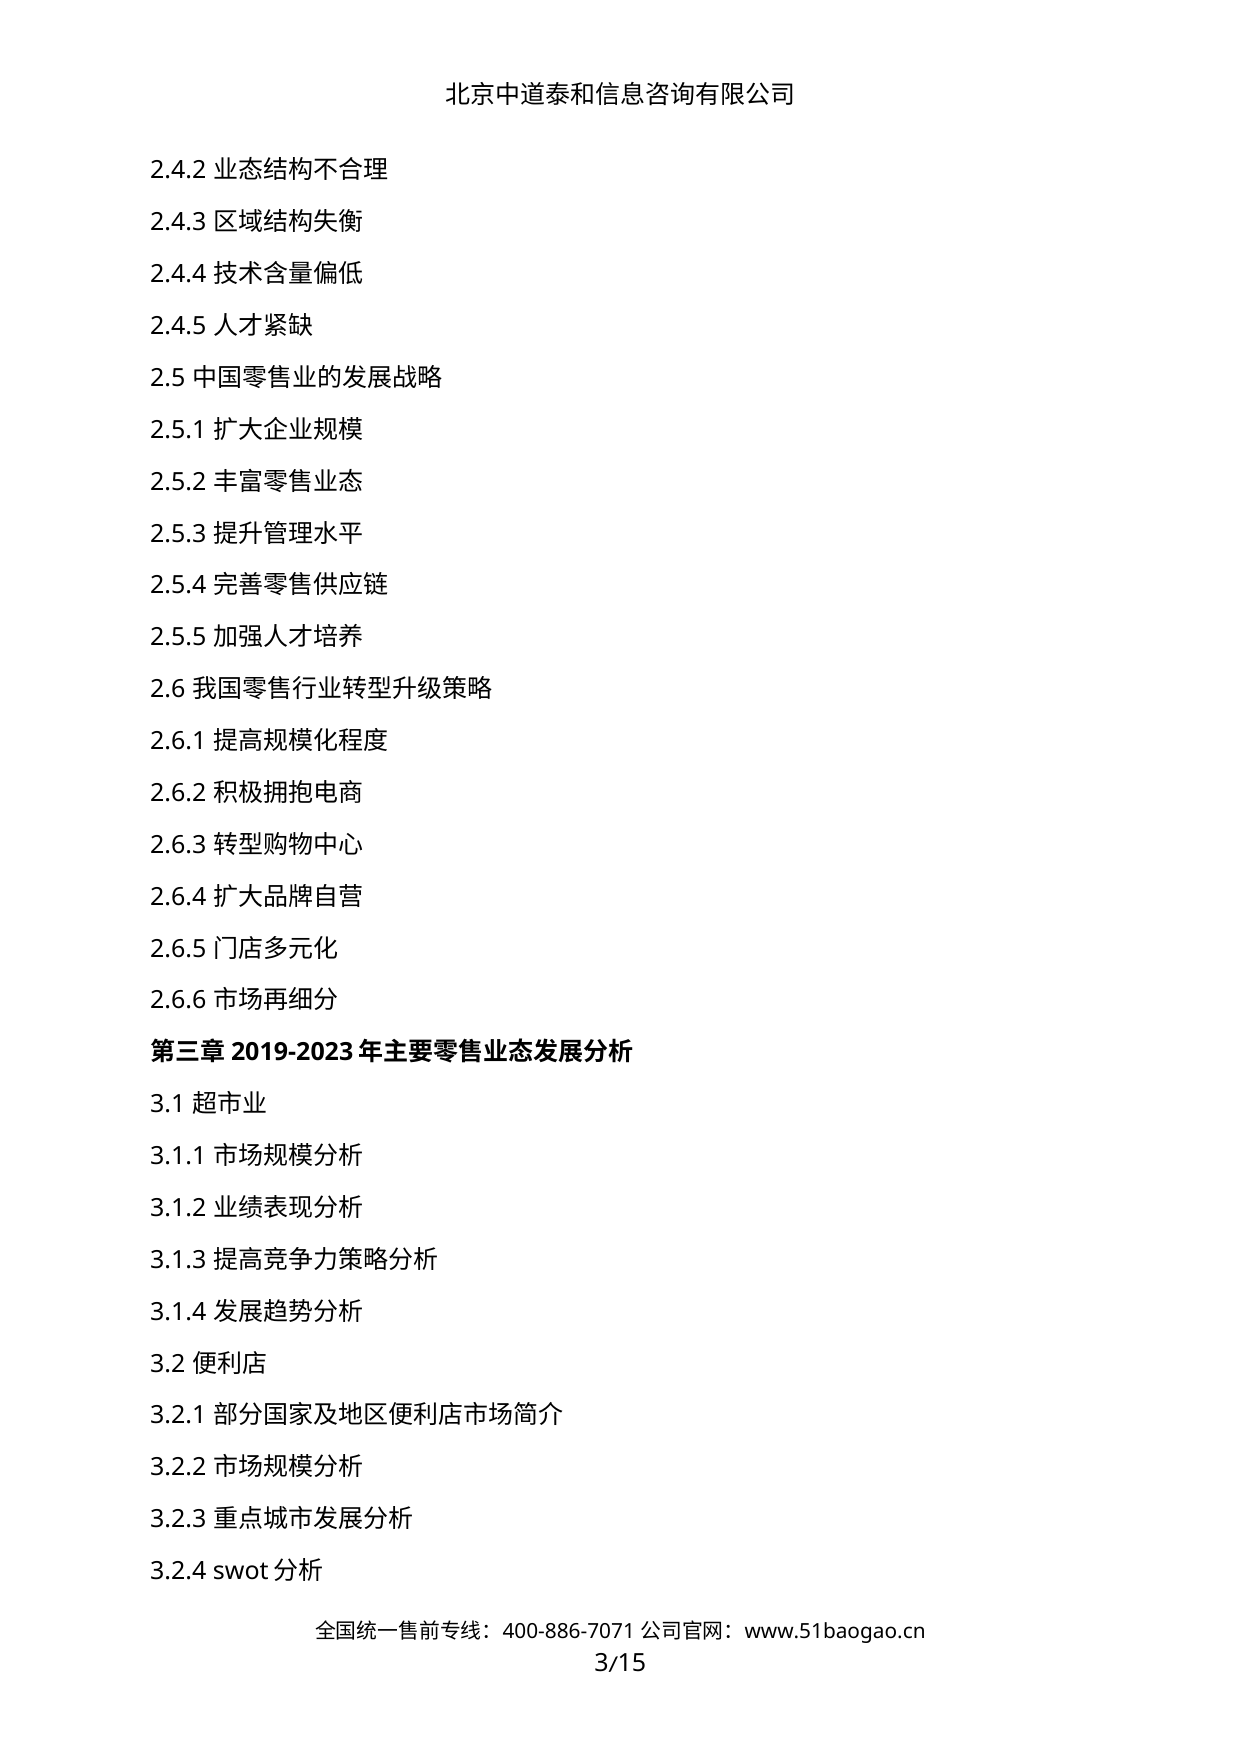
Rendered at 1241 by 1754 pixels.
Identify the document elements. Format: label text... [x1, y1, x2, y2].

text 2.5.4 完善零售供应链 [150, 565, 1090, 601]
text 3.1.1 市场规模分析 [150, 1136, 1090, 1172]
text 3.1.2 业绩表现分析 [150, 1187, 1090, 1224]
text 3.1.4 发展趋势分析 [150, 1291, 1090, 1327]
text 2.4.2 业态结构不合理 [150, 150, 1090, 186]
text 2.5.3 提升管理水平 [150, 513, 1090, 549]
text 3.2.1 部分国家及地区便利店市场简介 [150, 1395, 1090, 1431]
text 2.4.5 人才紧缺 [150, 306, 1090, 342]
text 2.6.4 扩大品牌自营 [150, 876, 1090, 912]
text 2.5.2 丰富零售业态 [150, 461, 1090, 497]
text 2.6.6 市场再细分 [150, 980, 1090, 1016]
text 第三章 2019-2023年主要零售业态发展分析 [150, 1032, 1090, 1068]
text 3.2 便利店 [150, 1343, 1090, 1379]
text 3.1.3 提高竞争力策略分析 [150, 1239, 1090, 1276]
text 2.6.2 积极拥抱电商 [150, 772, 1090, 809]
text 3.2.4 swot分析 [150, 1551, 1090, 1587]
text 2.4.3 区域结构失衡 [150, 202, 1090, 238]
text 2.6.1 提高规模化程度 [150, 721, 1090, 757]
text 2.5.5 加强人才培养 [150, 617, 1090, 653]
text 2.6 我国零售行业转型升级策略 [150, 669, 1090, 705]
text 2.6.5 门店多元化 [150, 928, 1090, 964]
text 3.2.3 重点城市发展分析 [150, 1499, 1090, 1535]
text 2.6.3 转型购物中心 [150, 824, 1090, 861]
text 2.5 中国零售业的发展战略 [150, 357, 1090, 394]
text 3.2.2 市场规模分析 [150, 1447, 1090, 1483]
text 2.5.1 扩大企业规模 [150, 409, 1090, 446]
text 2.4.4 技术含量偏低 [150, 254, 1090, 290]
text 3.1 超市业 [150, 1084, 1090, 1120]
